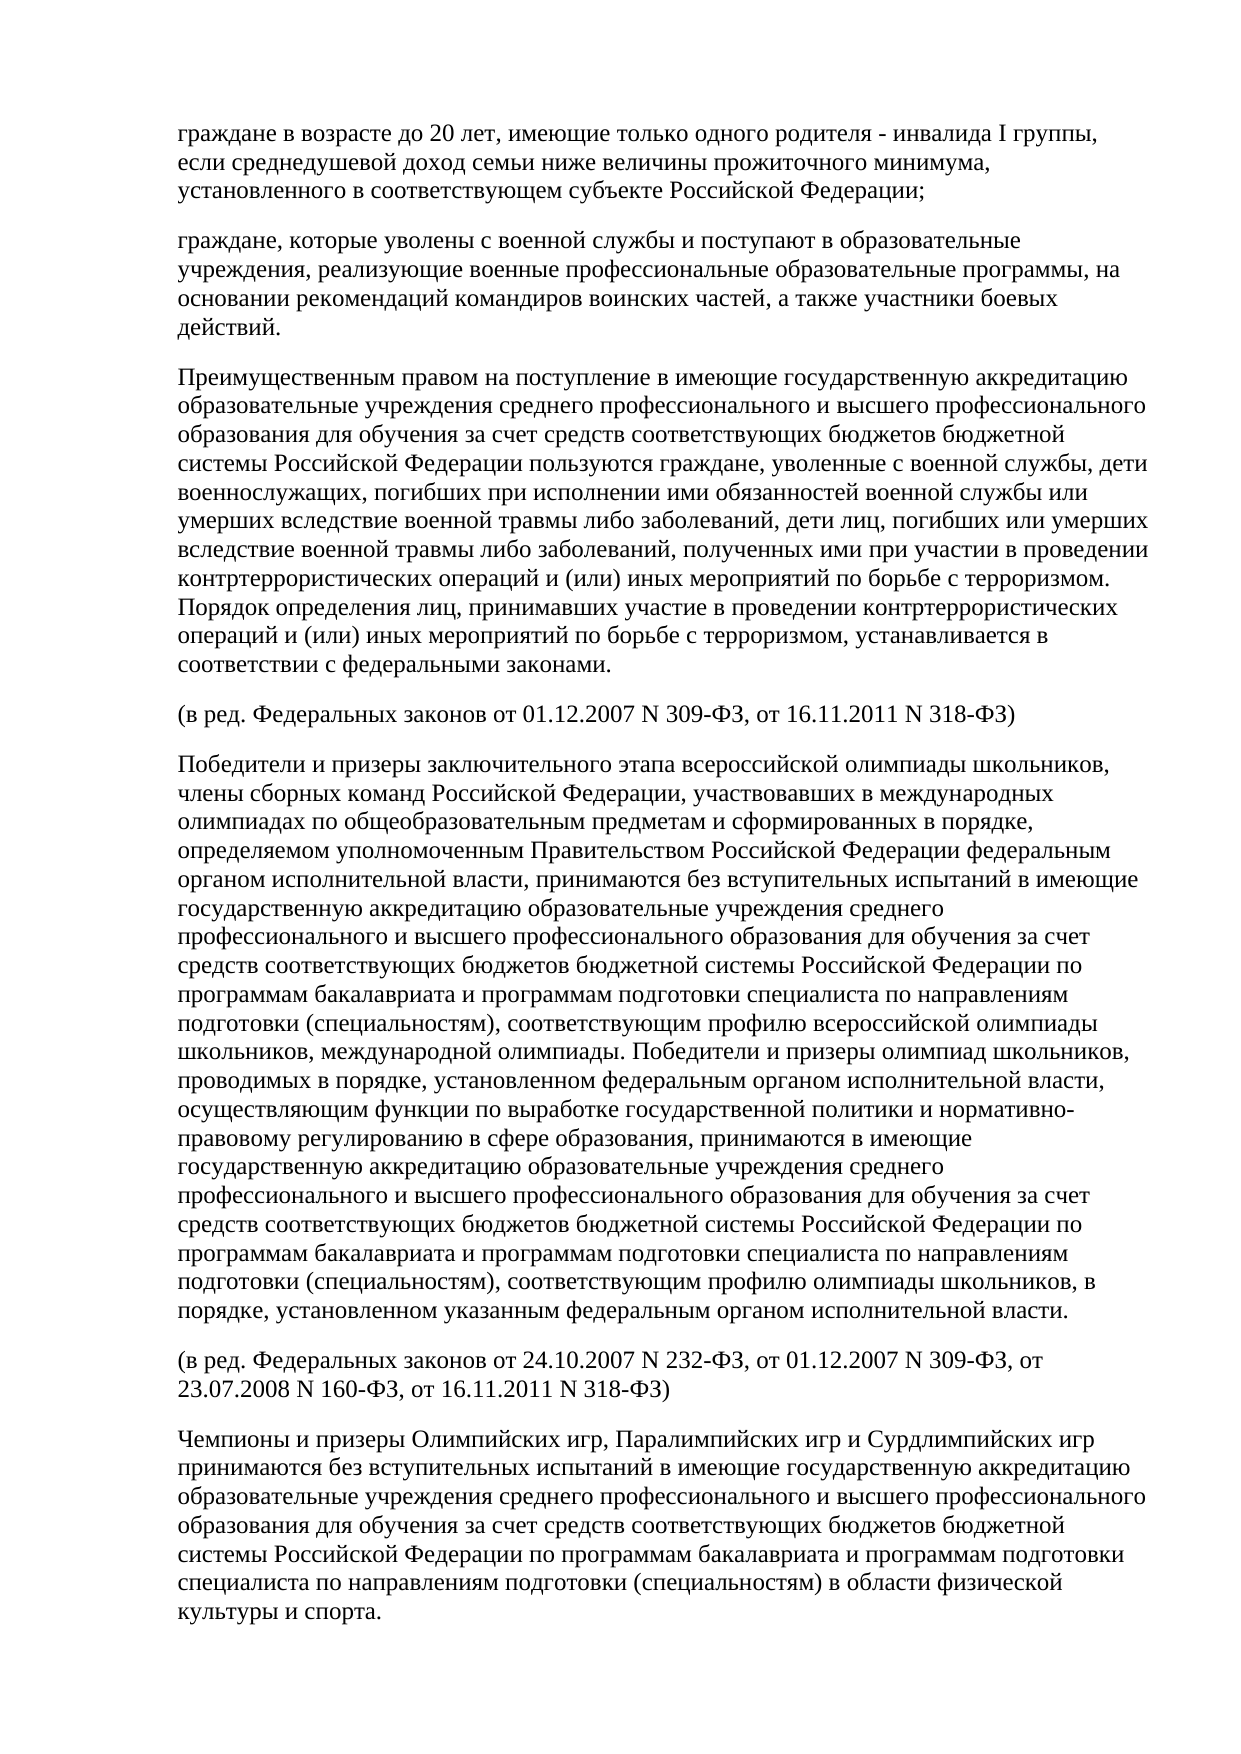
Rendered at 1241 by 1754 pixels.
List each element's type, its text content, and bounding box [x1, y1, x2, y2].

text (в ред. Федеральных законов от 01.12.2007 N 309-ФЗ, от 16.11.2011 N 318-ФЗ) [177, 699, 1152, 728]
text Победители и призеры заключительного этапа всероссийской олимпиады школьников, члены сборных команд Российской Федерации, участвовавших в международных олимпиадах по общеобразовательным предметам и сформированных в порядке, определяемом уполномоченным Правительством Российской Федерации федеральным органом исполнительной власти, принимаются без вступительных испытаний в имеющие государственную аккредитацию образовательные учреждения среднего профессионального и высшего профессионального образования для обучения за счет средств соответствующих бюджетов бюджетной системы Российской Федерации по программам бакалавриата и программам подготовки специалиста по направлениям подготовки (специальностям), соответствующим профилю всероссийской олимпиады школьников, международной олимпиады. Победители и призеры олимпиад школьников, проводимых в порядке, установленном федеральным органом исполнительной власти, осуществляющим функции по выработке государственной политики и нормативно-правовому регулированию в сфере образования, принимаются в имеющие государственную аккредитацию образовательные учреждения среднего профессионального и высшего профессионального образования для обучения за счет средств соответствующих бюджетов бюджетной системы Российской Федерации по программам бакалавриата и программам подготовки специалиста по направлениям подготовки (специальностям), соответствующим профилю олимпиады школьников, в порядке, установленном указанным федеральным органом исполнительной власти. [177, 749, 1152, 1324]
text Чемпионы и призеры Олимпийских игр, Паралимпийских игр и Сурдлимпийских игр принимаются без вступительных испытаний в имеющие государственную аккредитацию образовательные учреждения среднего профессионального и высшего профессионального образования для обучения за счет средств соответствующих бюджетов бюджетной системы Российской Федерации по программам бакалавриата и программам подготовки специалиста по направлениям подготовки (специальностям) в области физической культуры и спорта. [177, 1424, 1152, 1625]
text Преимущественным правом на поступление в имеющие государственную аккредитацию образовательные учреждения среднего профессионального и высшего профессионального образования для обучения за счет средств соответствующих бюджетов бюджетной системы Российской Федерации пользуются граждане, уволенные с военной службы, дети военнослужащих, погибших при исполнении ими обязанностей военной службы или умерших вследствие военной травмы либо заболеваний, дети лиц, погибших или умерших вследствие военной травмы либо заболеваний, полученных ими при участии в проведении контртеррористических операций и (или) иных мероприятий по борьбе с терроризмом. Порядок определения лиц, принимавших участие в проведении контртеррористических операций и (или) иных мероприятий по борьбе с терроризмом, устанавливается в соответствии с федеральными законами. [177, 362, 1152, 678]
text (в ред. Федеральных законов от 24.10.2007 N 232-ФЗ, от 01.12.2007 N 309-ФЗ, от 23.07.2008 N 160-ФЗ, от 16.11.2011 N 318-ФЗ) [177, 1345, 1152, 1403]
text граждане, которые уволены с военной службы и поступают в образовательные учреждения, реализующие военные профессиональные образовательные программы, на основании рекомендаций командиров воинских частей, а также участники боевых действий. [177, 226, 1152, 341]
text граждане в возрасте до 20 лет, имеющие только одного родителя - инвалида I группы, если среднедушевой доход семьи ниже величины прожиточного минимума, установленного в соответствующем субъекте Российской Федерации; [177, 118, 1152, 204]
